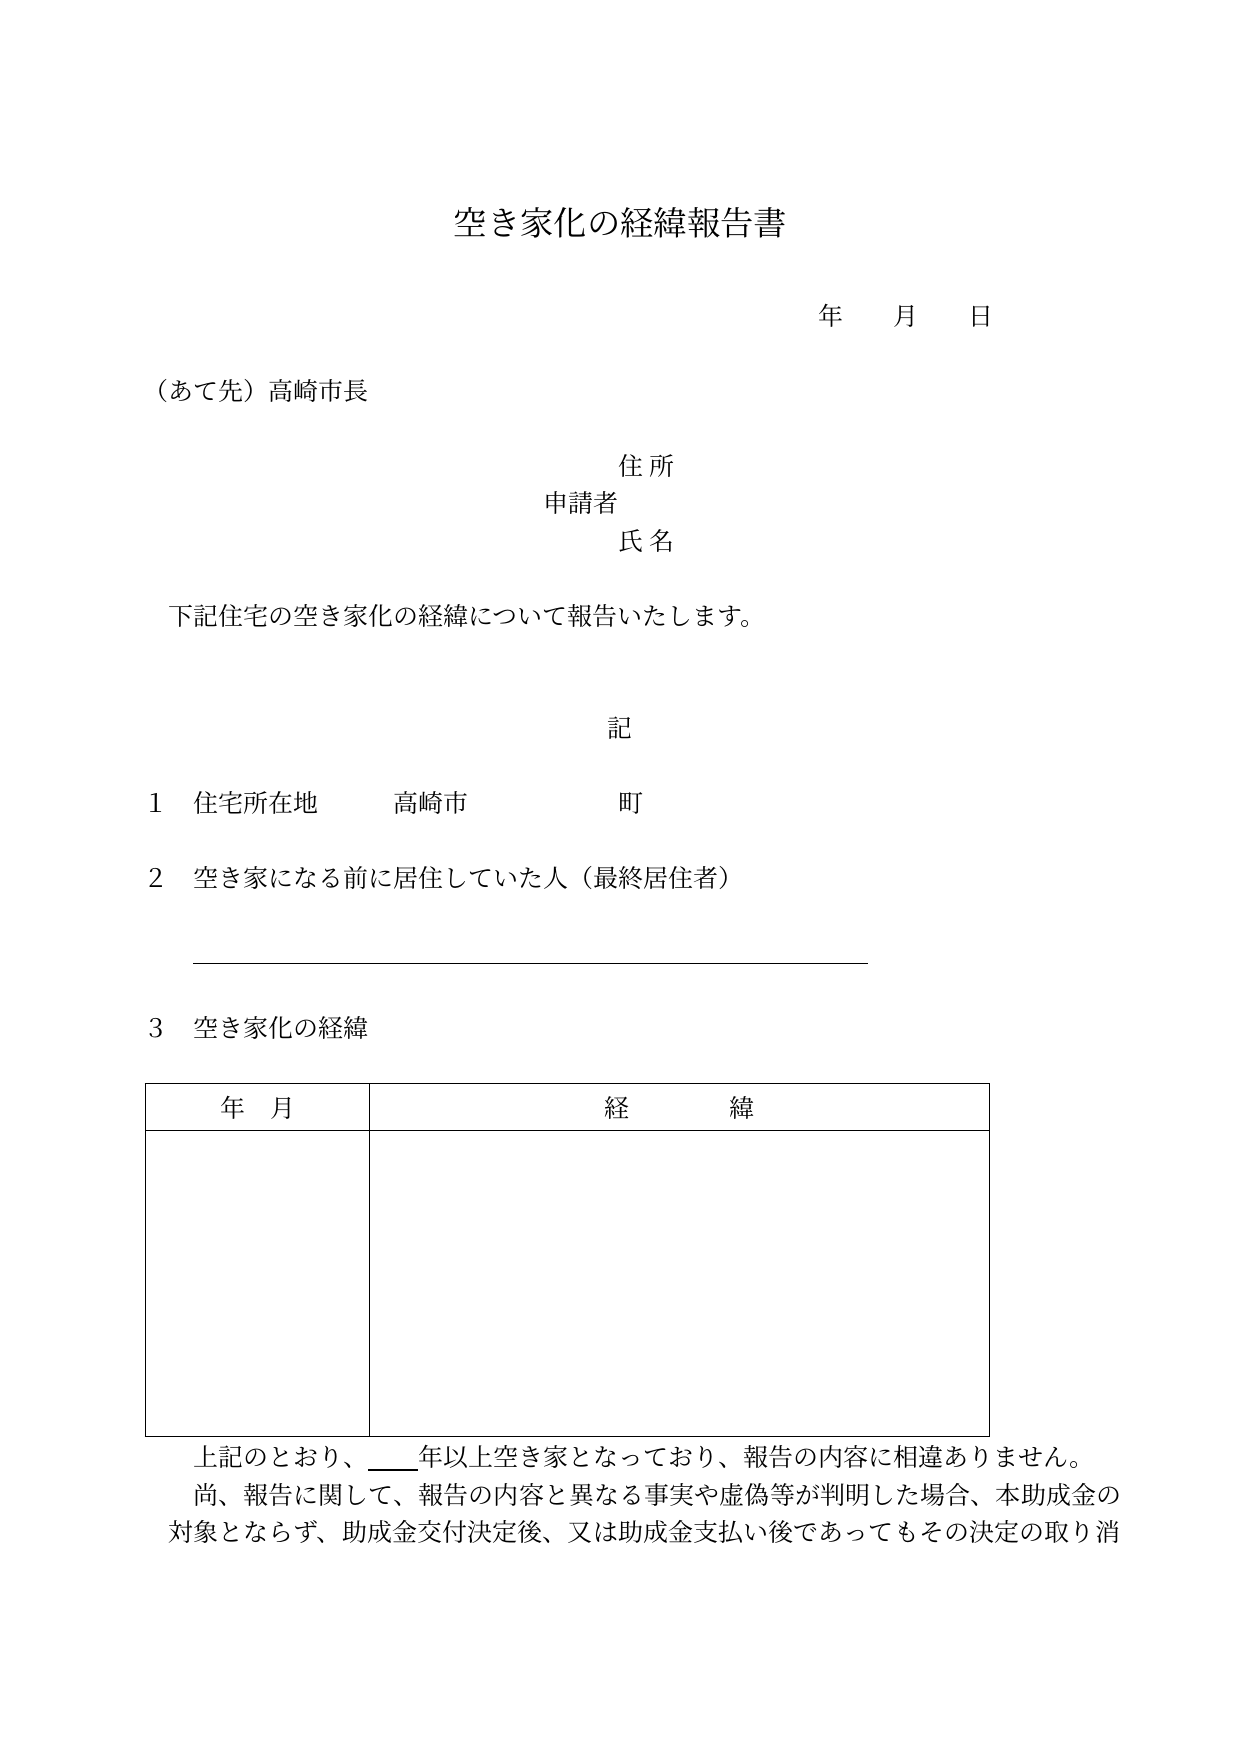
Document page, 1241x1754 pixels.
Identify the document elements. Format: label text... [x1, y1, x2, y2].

text １ 住宅所在地 高崎市 町 [118, 783, 1122, 821]
text ２ 空き家になる前に居住していた人（最終居住者） [118, 858, 1122, 896]
text 年 月 日 [118, 296, 1122, 333]
table_header 経 緯 [370, 1084, 989, 1129]
text 上記のとおり、 年以上空き家となっており、報告の内容に相違ありません。 [168, 1437, 1122, 1475]
text 下記住宅の空き家化の経緯について報告いたします。 [118, 596, 1122, 633]
text （あて先）高崎市長 [118, 371, 1122, 408]
table_cell [146, 1131, 369, 1436]
text ３ 空き家化の経緯 [118, 1008, 1122, 1046]
table_cell [370, 1131, 989, 1436]
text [168, 1475, 1122, 1550]
text 記 [118, 708, 1122, 746]
text 申請者 [118, 483, 1122, 521]
text 住 所 [118, 446, 1122, 483]
table_header 年 月 [146, 1084, 369, 1129]
text 空き家化の経緯報告書 [118, 183, 1122, 258]
text 氏 名 [118, 521, 1122, 558]
